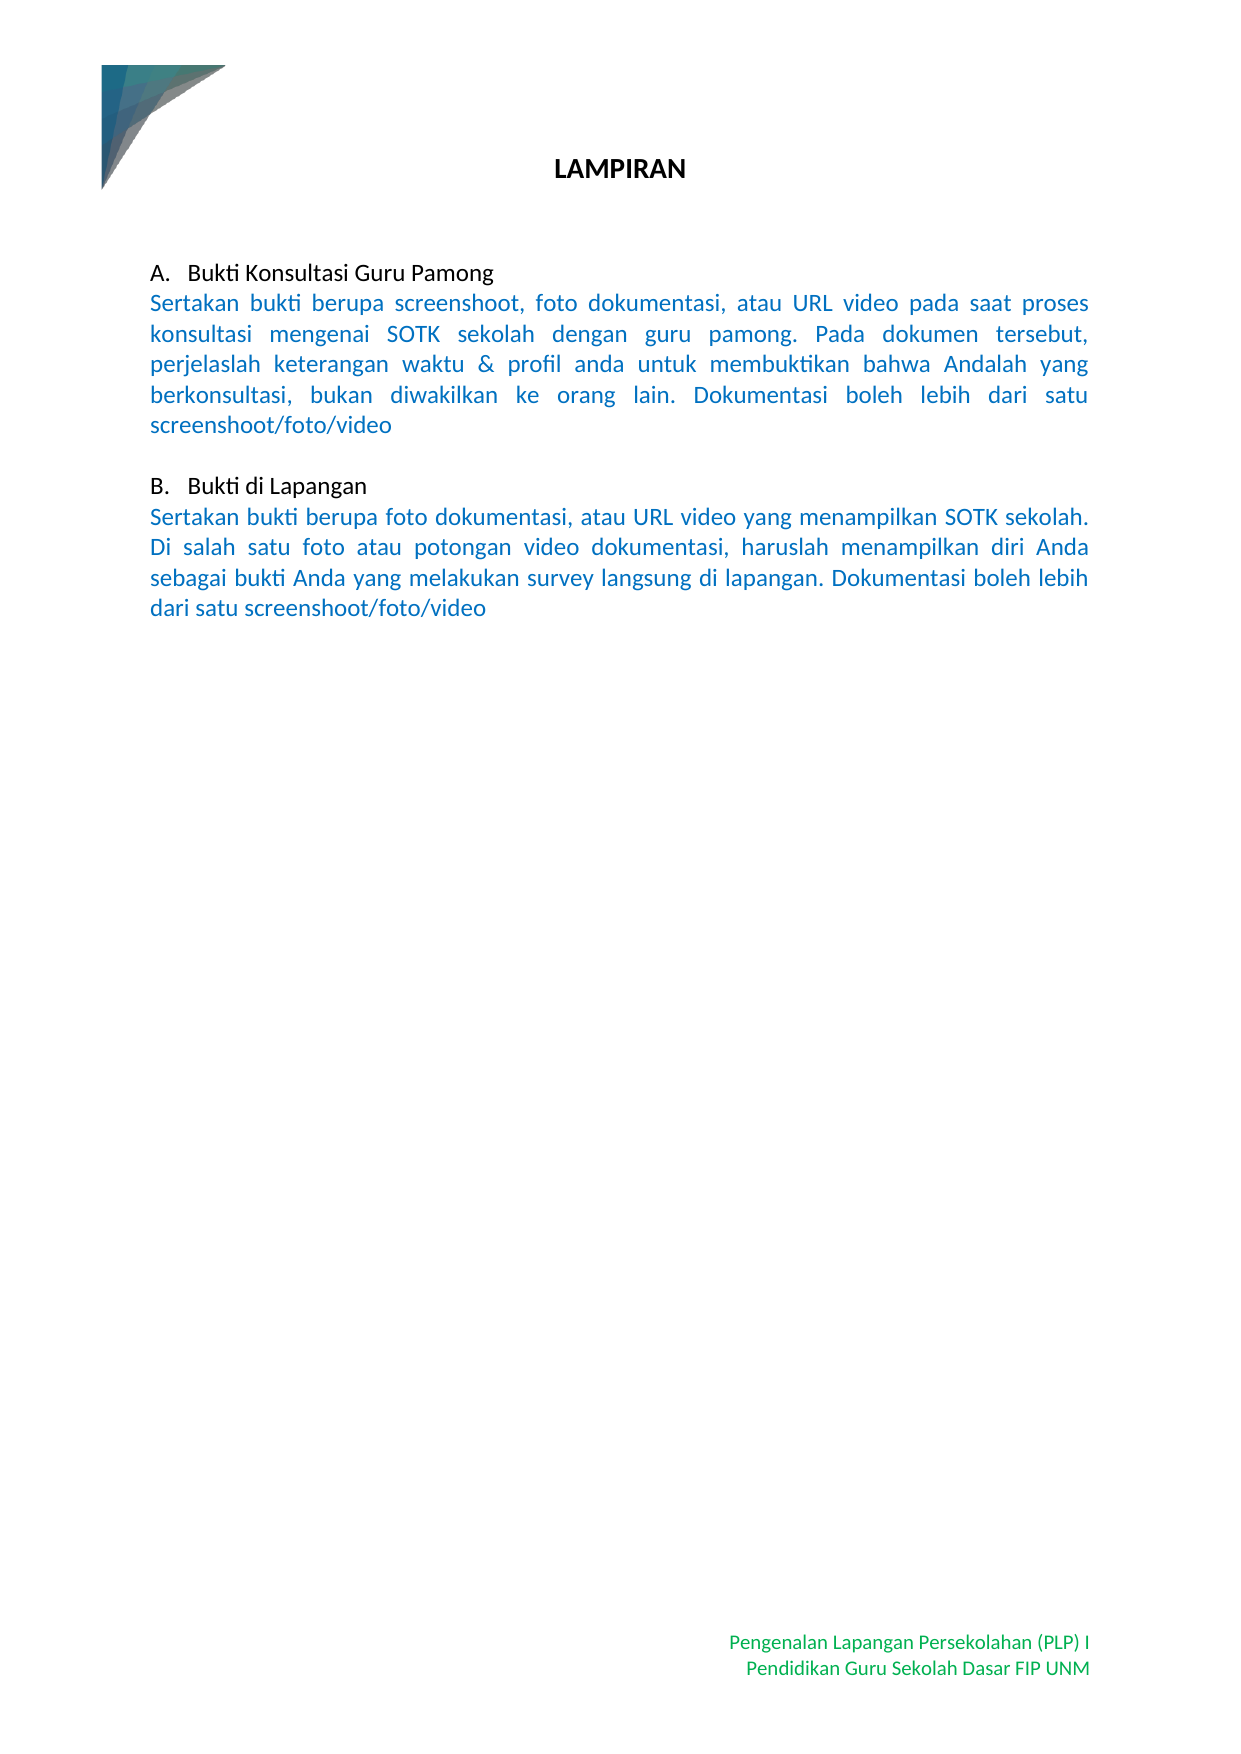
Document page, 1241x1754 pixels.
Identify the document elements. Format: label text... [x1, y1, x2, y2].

picture [101, 65, 226, 190]
text LAMPIRAN [150, 150, 1090, 186]
text Sertakan bukti berupa foto dokumentasi, atau URL video yang menampilkan SOTK sekolah. Di salah satu foto atau potongan video dokumentasi, haruslah menampilkan diri Anda sebagai bukti Anda yang melakukan survey langsung di lapangan. Dokumentasi boleh lebih dari satu screenshoot/foto/video [150, 501, 1090, 623]
list Bukti Konsultasi Guru Pamong [150, 257, 1090, 287]
list Bukti di Lapangan [150, 471, 1090, 501]
text Sertakan bukti berupa screenshoot, foto dokumentasi, atau URL video pada saat proses konsultasi mengenai SOTK sekolah dengan guru pamong. Pada dokumen tersebut, perjelaslah keterangan waktu & profil anda untuk membuktikan bahwa Andalah yang berkonsultasi, bukan diwakilkan ke orang lain. Dokumentasi boleh lebih dari satu screenshoot/foto/video [150, 287, 1090, 440]
